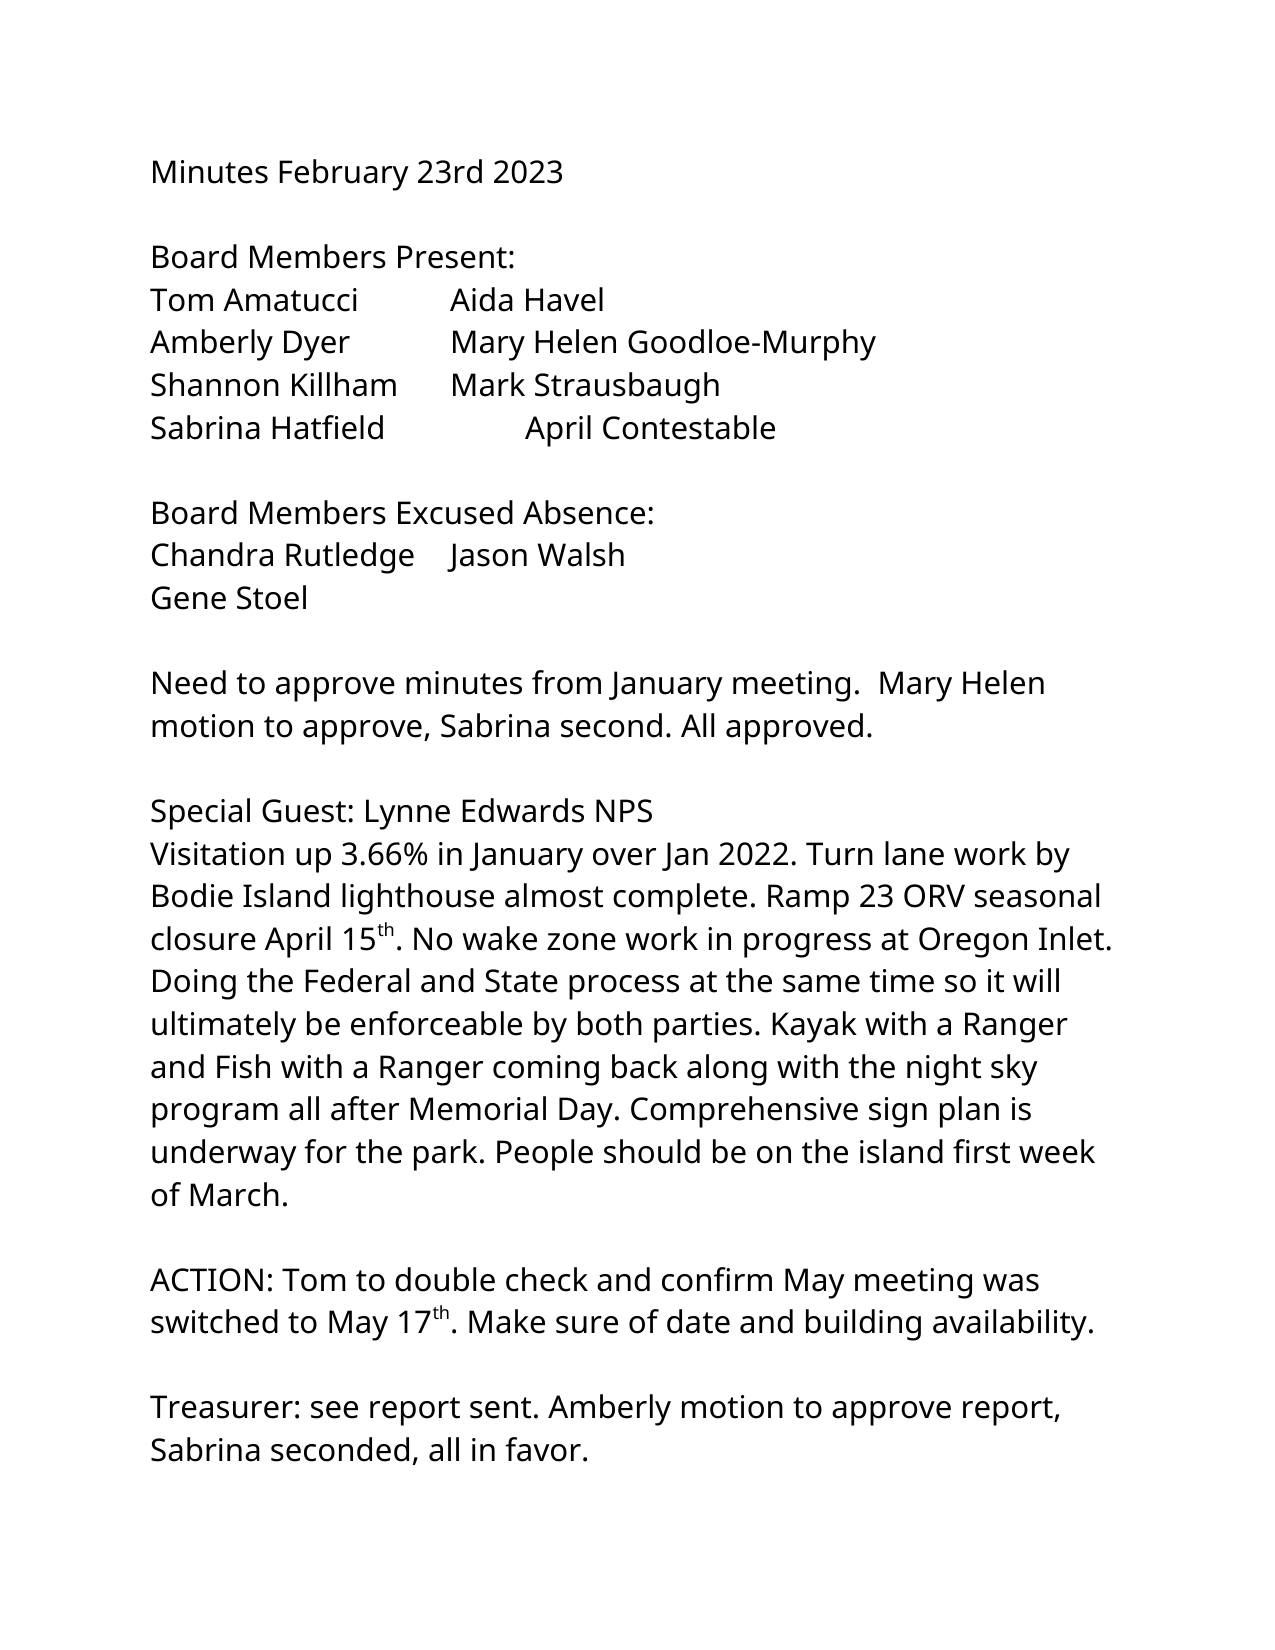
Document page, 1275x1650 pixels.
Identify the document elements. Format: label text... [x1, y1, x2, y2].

text Gene Stoel [150, 576, 1125, 619]
text Shannon Killham Mark Strausbaugh [150, 363, 1125, 406]
text Board Members Excused Absence: [150, 491, 1125, 533]
text Need to approve minutes from January meeting. Mary Helen motion to approve, Sabrina second. All approved. [150, 661, 1125, 746]
text Sabrina Hatfield April Contestable [150, 406, 1125, 448]
text Chandra Rutledge Jason Walsh [150, 533, 1125, 576]
text Amberly Dyer Mary Helen Goodloe-Murphy [150, 320, 1125, 363]
text Treasurer: see report sent. Amberly motion to approve report, Sabrina seconded, all in favor. [150, 1386, 1125, 1471]
text Special Guest: Lynne Edwards NPS [150, 789, 1125, 832]
text Minutes February 23rd 2023 [150, 150, 1125, 193]
text Visitation up 3.66% in January over Jan 2022. Turn lane work by Bodie Island lighthouse almost complete. Ramp 23 ORV seasonal closure April 15th. No wake zone work in progress at Oregon Inlet. Doing the Federal and State process at the same time so it will ultimately be enforceable by both parties. Kayak with a Ranger and Fish with a Ranger coming back along with the night sky program all after Memorial Day. Comprehensive sign plan is underway for the park. People should be on the island first week of March. [150, 832, 1125, 1215]
text Tom Amatucci Aida Havel [150, 278, 1125, 320]
text ACTION: Tom to double check and confirm May meeting was switched to May 17th. Make sure of date and building availability. [150, 1258, 1125, 1343]
text Board Members Present: [150, 235, 1125, 278]
